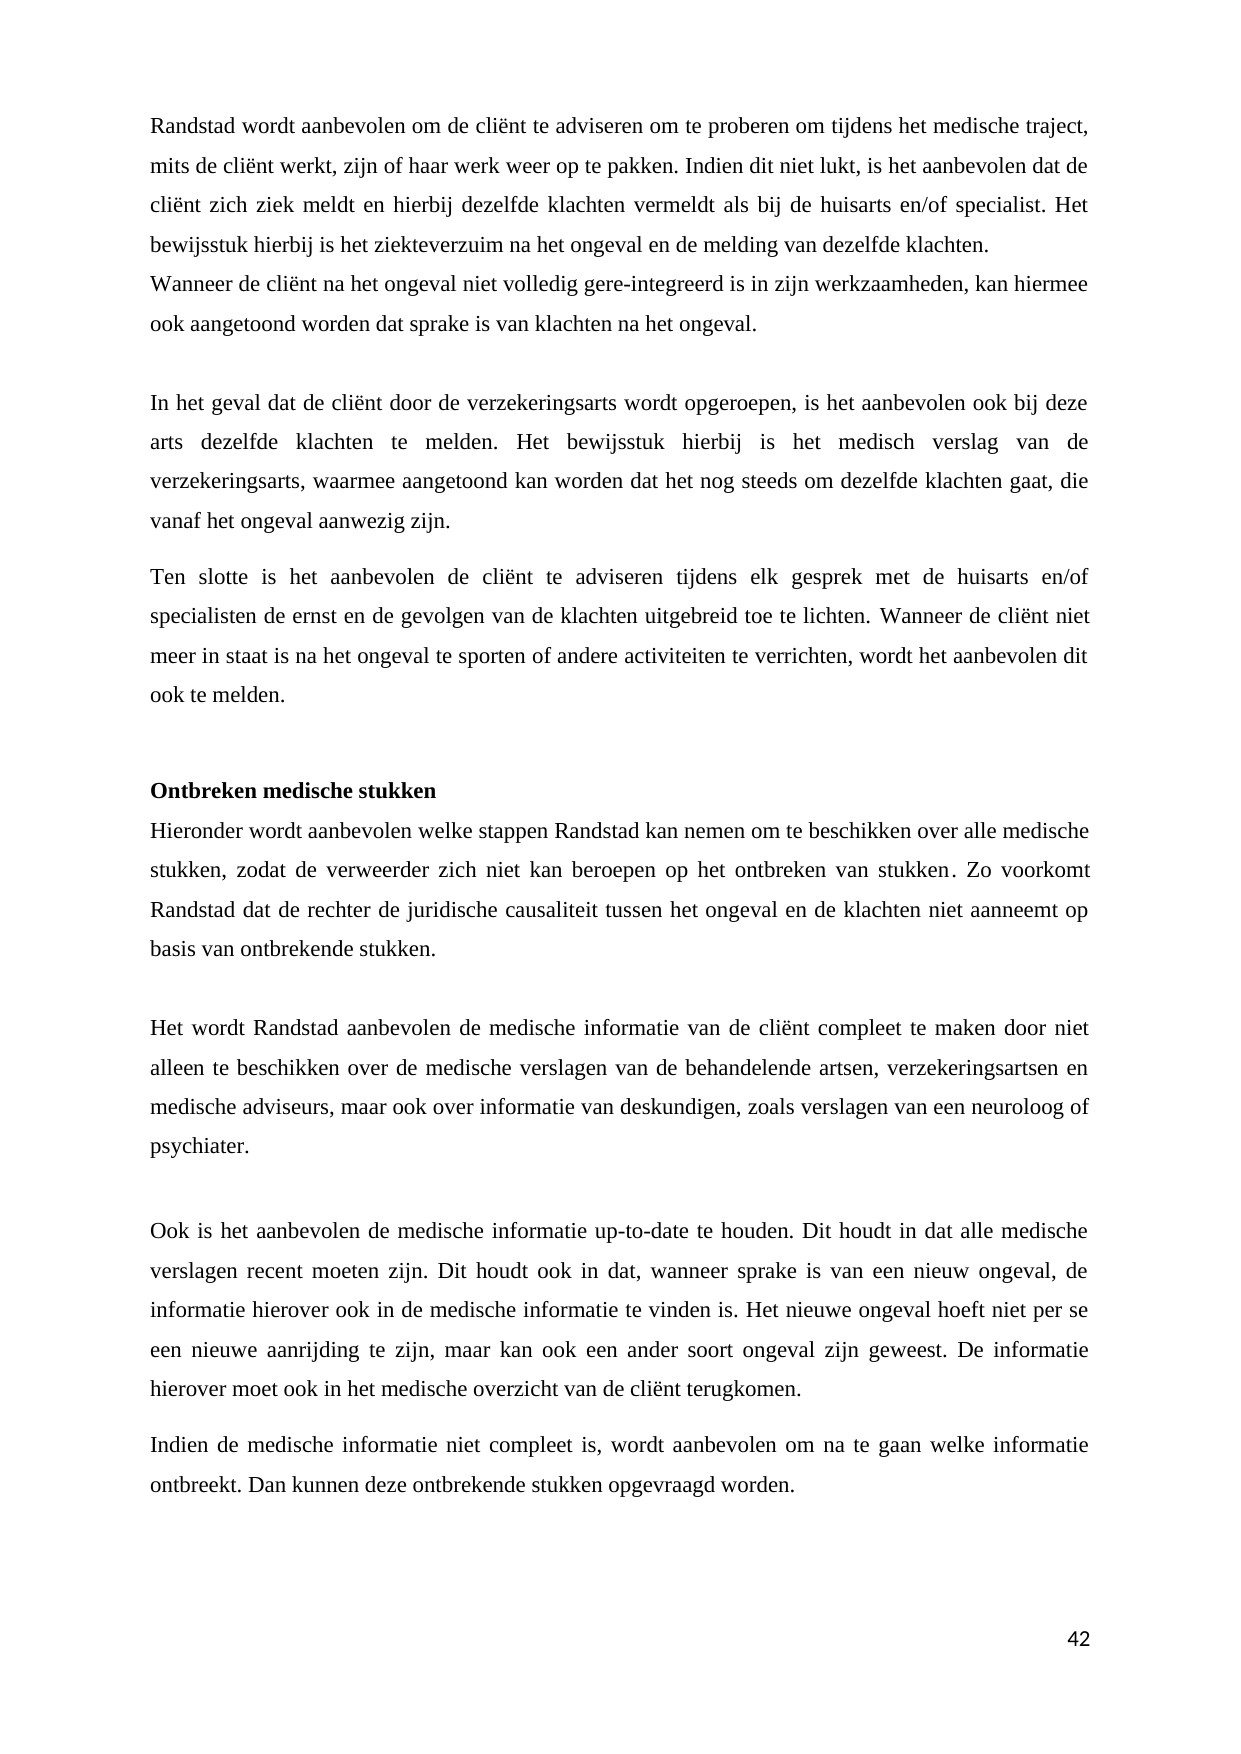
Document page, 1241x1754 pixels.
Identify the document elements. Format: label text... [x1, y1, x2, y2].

text Wanneer de cliënt na het ongeval niet volledig gere-integreerd is in zijn werkzaamheden, kan hiermee ook aangetoond worden dat sprake is van klachten na het ongeval. [150, 270, 1090, 336]
text Hieronder wordt aanbevolen welke stappen Randstad kan nemen om te beschikken over alle medische stukken, zodat de verweerder zich niet kan beroepen op het ontbreken van stukken. Zo voorkomt Randstad dat de rechter de juridische causaliteit tussen het ongeval en de klachten niet aanneemt op basis van ontbrekende stukken. [150, 817, 1090, 961]
text Ten slotte is het aanbevolen de cliënt te adviseren tijdens elk gesprek met de huisarts en/of specialisten de ernst en de gevolgen van de klachten uitgebreid toe te lichten. Wanneer de cliënt niet meer in staat is na het ongeval te sporten of andere activiteiten te verrichten, wordt het aanbevolen dit ook te melden. [150, 563, 1090, 708]
text Indien de medische informatie niet compleet is, wordt aanbevolen om na te gaan welke informatie ontbreekt. Dan kunnen deze ontbrekende stukken opgevraagd worden. [150, 1431, 1090, 1497]
text Randstad wordt aanbevolen om de cliënt te adviseren om te proberen om tijdens het medische traject, mits de cliënt werkt, zijn of haar werk weer op te pakken. Indien dit niet lukt, is het aanbevolen dat de cliënt zich ziek meldt en hierbij dezelfde klachten vermeldt als bij de huisarts en/of specialist. Het bewijsstuk hierbij is het ziekteverzuim na het ongeval en de melding van dezelfde klachten. [150, 112, 1090, 257]
text Ontbreken medische stukken [150, 777, 1090, 803]
text Ook is het aanbevolen de medische informatie up-to-date te houden. Dit houdt in dat alle medische verslagen recent moeten zijn. Dit houdt ook in dat, wanneer sprake is van een nieuw ongeval, de informatie hierover ook in de medische informatie te vinden is. Het nieuwe ongeval hoeft niet per se een nieuwe aanrijding te zijn, maar kan ook een ander soort ongeval zijn geweest. De informatie hierover moet ook in het medische overzicht van de cliënt terugkomen. [150, 1217, 1090, 1402]
text Het wordt Randstad aanbevolen de medische informatie van de cliënt compleet te maken door niet alleen te beschikken over de medische verslagen van de behandelende artsen, verzekeringsartsen en medische adviseurs, maar ook over informatie van deskundigen, zoals verslagen van een neuroloog of psychiater. [150, 1014, 1090, 1159]
text In het geval dat de cliënt door de verzekeringsarts wordt opgeroepen, is het aanbevolen ook bij deze arts dezelfde klachten te melden. Het bewijsstuk hierbij is het medisch verslag van de verzekeringsarts, waarmee aangetoond kan worden dat het nog steeds om dezelfde klachten gaat, die vanaf het ongeval aanwezig zijn. [150, 388, 1090, 533]
